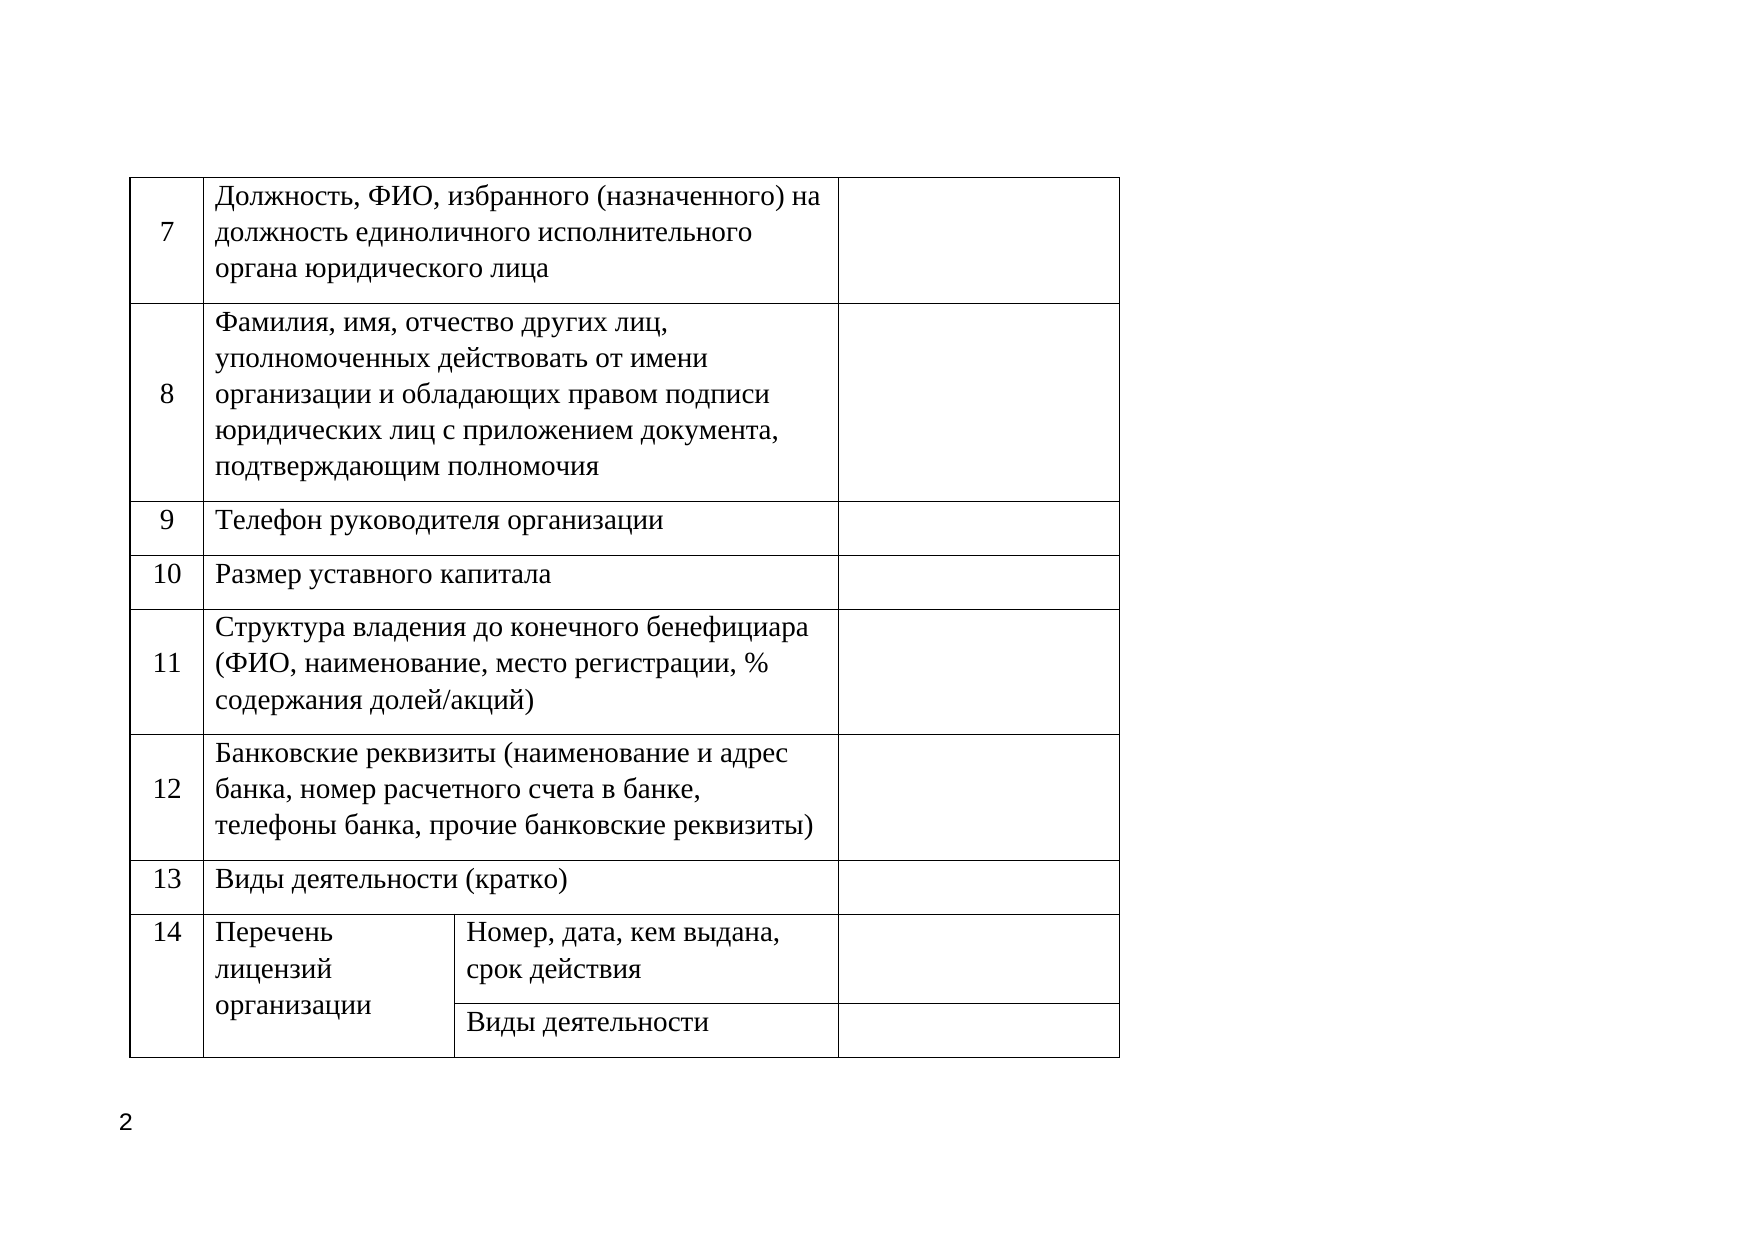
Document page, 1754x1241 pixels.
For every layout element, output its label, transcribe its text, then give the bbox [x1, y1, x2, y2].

table_cell Размер уставного капитала [204, 556, 838, 608]
table_cell 8 [131, 304, 203, 501]
table_cell [839, 1004, 1119, 1057]
table_cell Виды деятельности [455, 1004, 838, 1057]
table_cell Виды деятельности (кратко) [204, 861, 838, 913]
table_cell Перечень лицензий организации [204, 915, 454, 1057]
table_cell [839, 610, 1119, 734]
table_cell Структура владения до конечного бенефициара (ФИО, наименование, место регистрации, % содержания долей/акций) [204, 610, 838, 734]
table_cell [839, 502, 1119, 554]
table_cell 12 [131, 735, 203, 860]
table_cell 11 [131, 610, 203, 734]
table_cell Телефон руководителя организации [204, 502, 838, 554]
table_cell [839, 861, 1119, 913]
table_cell Номер, дата, кем выдана, срок действия [455, 915, 838, 1003]
table_cell Должность, ФИО, избранного (назначенного) на должность единоличного исполнительного органа юридического лица [204, 178, 838, 303]
table_cell Банковские реквизиты (наименование и адрес банка, номер расчетного счета в банке, телефоны банка, прочие банковские реквизиты) [204, 735, 838, 860]
table_cell [839, 915, 1119, 1003]
table_cell [839, 178, 1119, 303]
table_cell 13 [131, 861, 203, 913]
table_cell [839, 556, 1119, 608]
table_cell [839, 304, 1119, 501]
table_cell 7 [131, 178, 203, 303]
table_cell 9 [131, 502, 203, 554]
table_cell 14 [131, 915, 203, 1057]
table_cell 10 [131, 556, 203, 608]
table_cell Фамилия, имя, отчество других лиц, уполномоченных действовать от имени организации и обладающих правом подписи юридических лиц с приложением документа, подтверждающим полномочия [204, 304, 838, 501]
table_cell [839, 735, 1119, 860]
